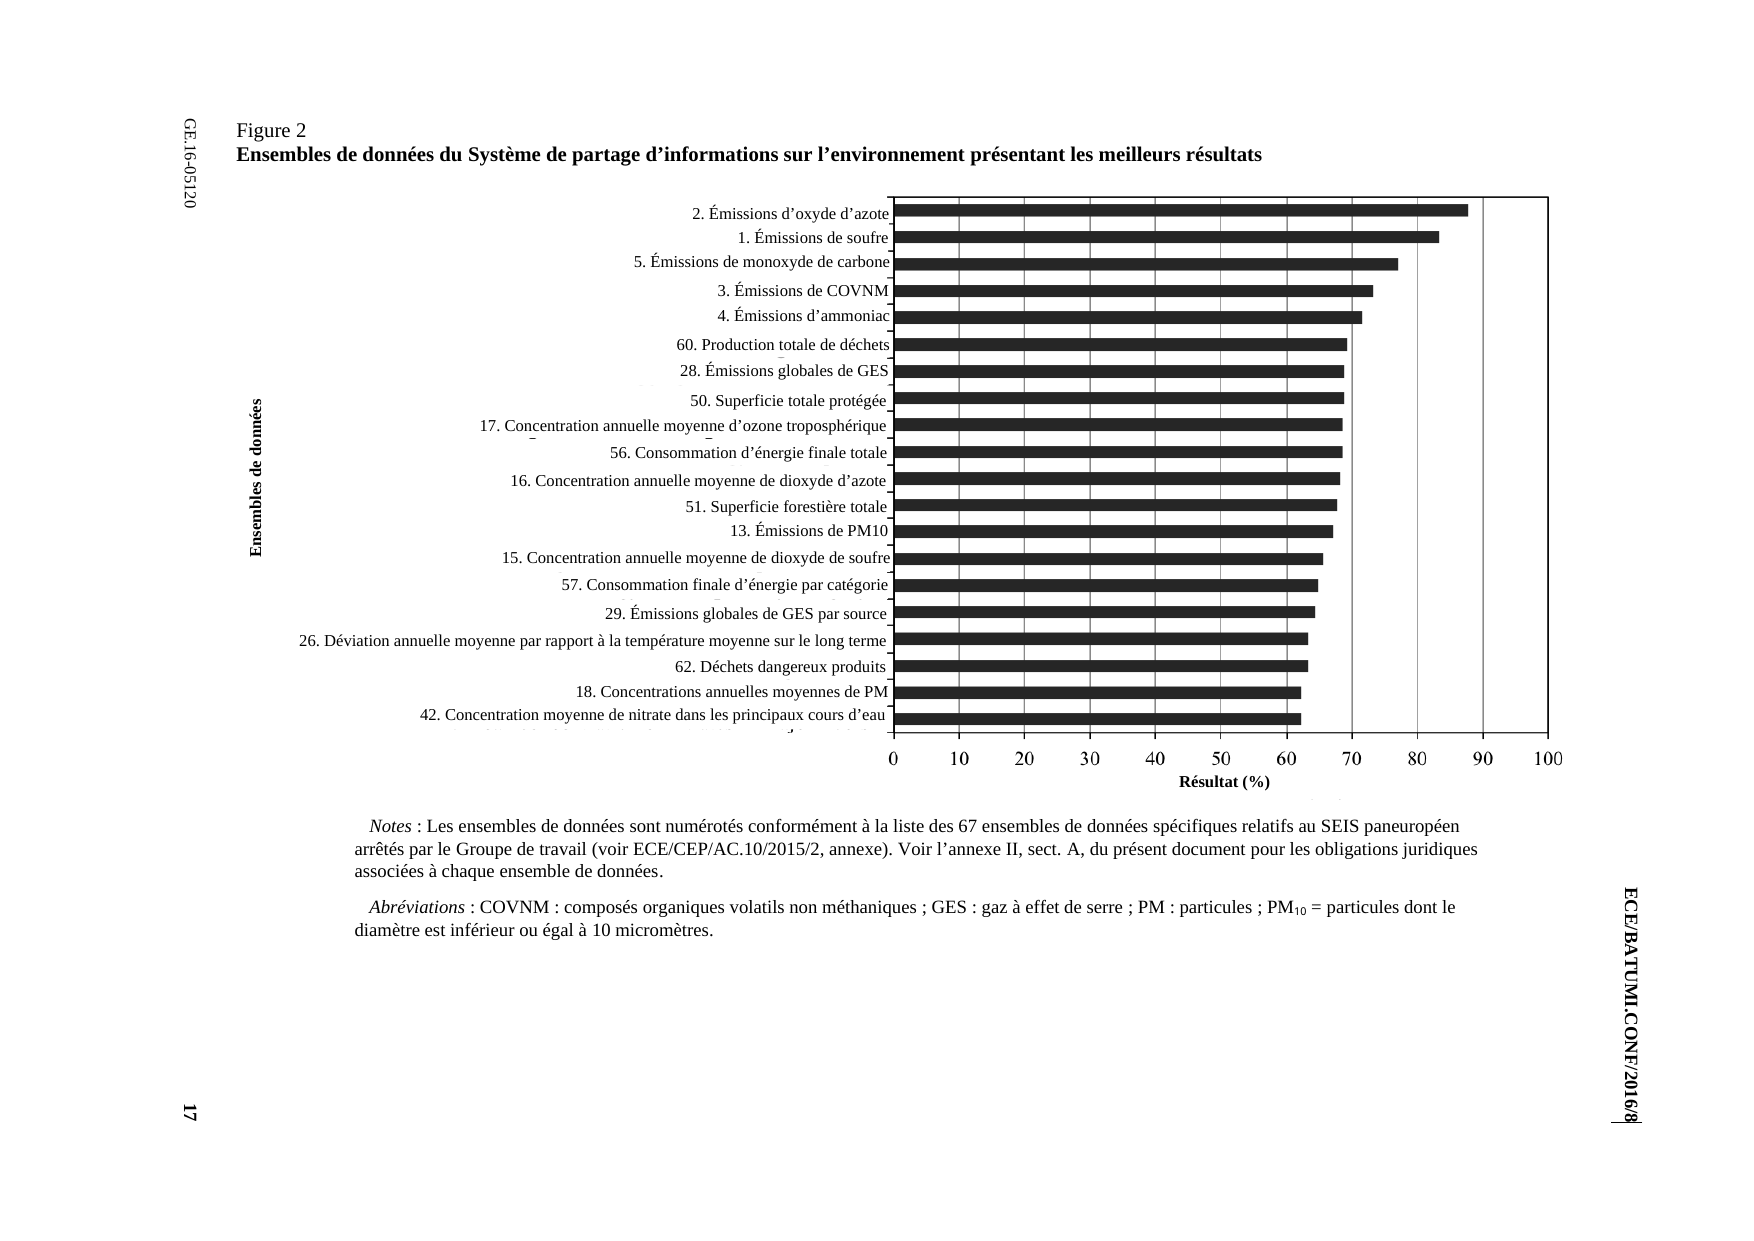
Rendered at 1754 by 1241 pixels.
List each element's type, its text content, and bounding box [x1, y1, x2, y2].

subtitle Figure 2 Ensembles de données du Système de partage d’informations sur l’environnement présentant les meilleurs résultats [236, 118, 1577, 166]
picture [236, 178, 1577, 802]
text Abréviations : COVNM : composés organiques volatils non méthaniques ; GES : gaz à effet de serre ; PM : particules ; PM10 = particules dont le diamètre est inférieur ou égal à 10 micromètres. [354, 895, 1506, 941]
text Notes : Les ensembles de données sont numérotés conformément à la liste des 67 ensembles de données spécifiques relatifs au SEIS paneuropéen arrêtés par le Groupe de travail (voir ECE/CEP/AC.10/2015/2, annexe). Voir l’annexe II, sect. A, du présent document pour les obligations juridiques associées à chaque ensemble de données. [354, 814, 1506, 882]
